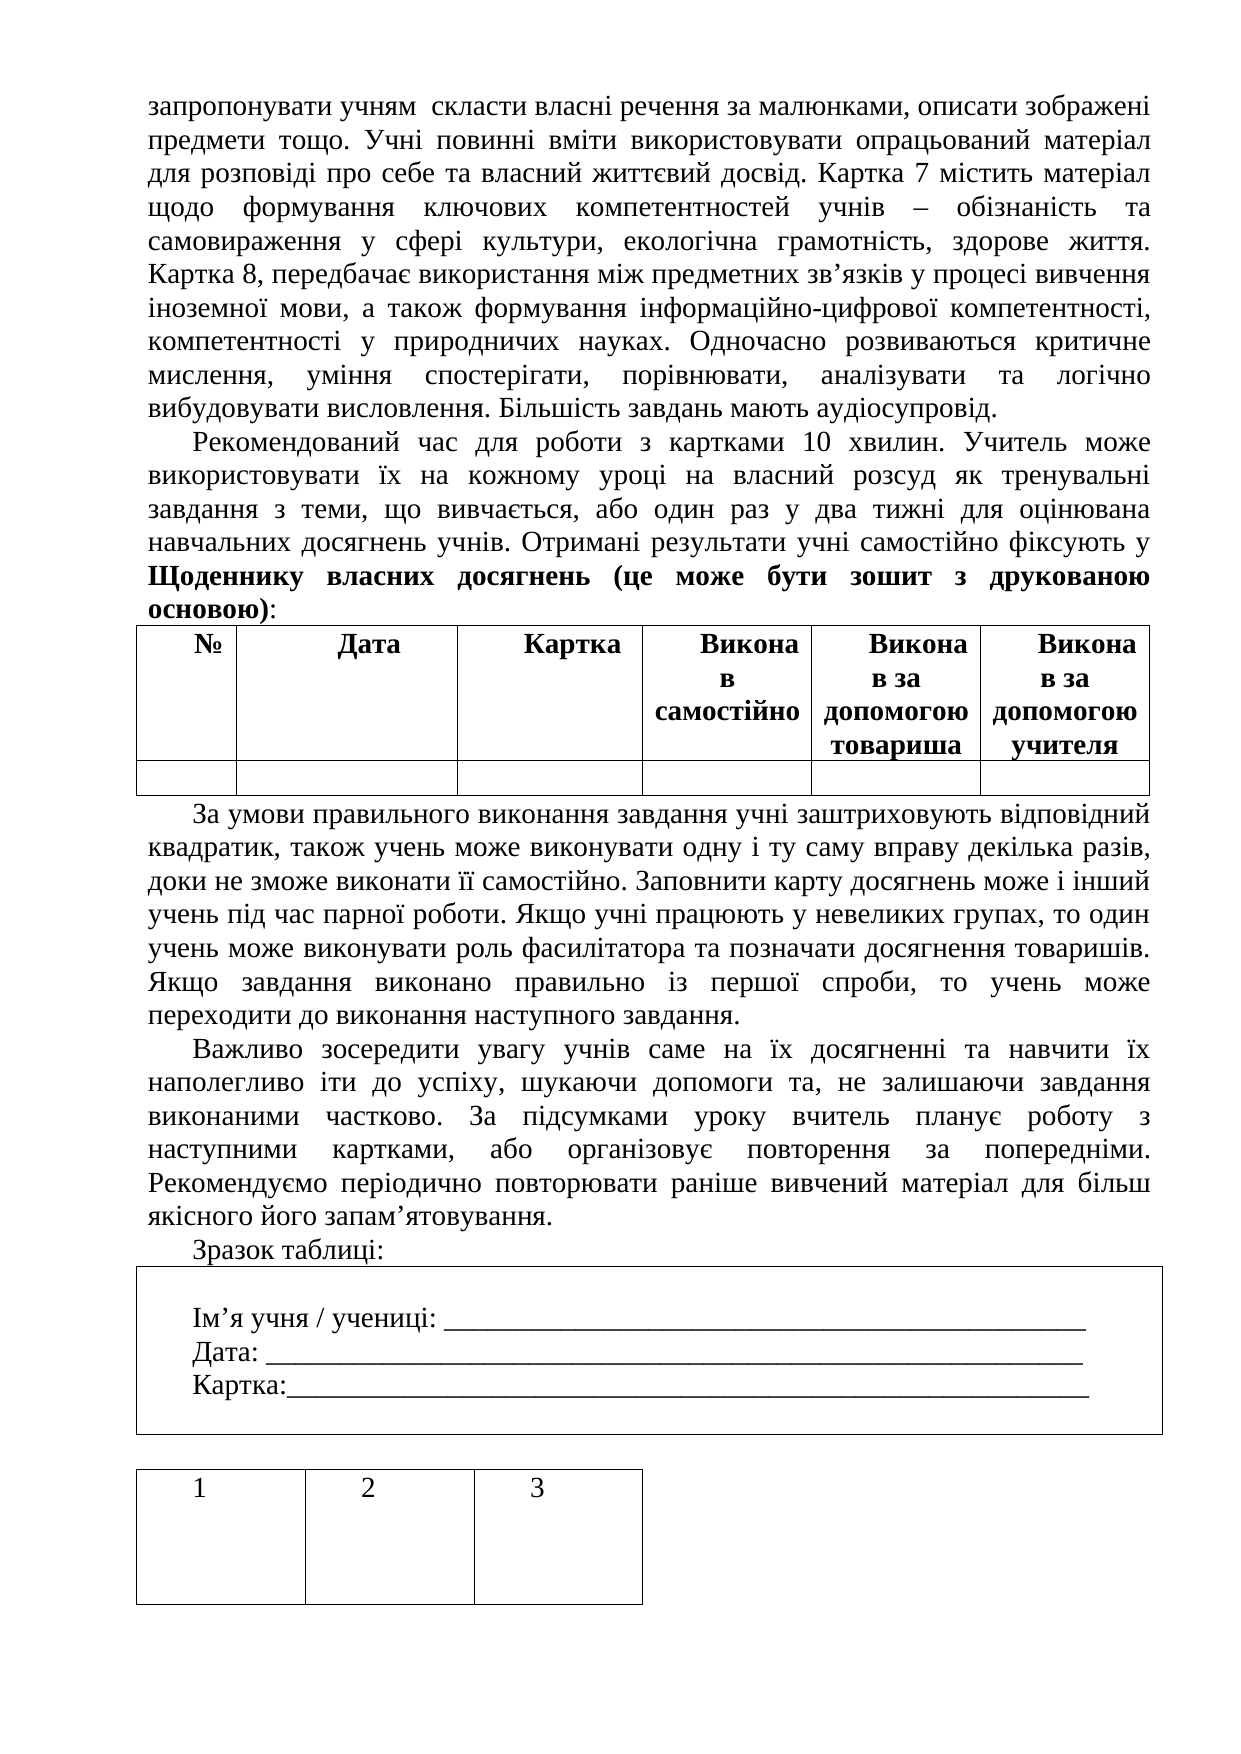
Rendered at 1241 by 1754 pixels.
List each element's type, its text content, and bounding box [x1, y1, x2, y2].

table_header 3 [475, 1470, 642, 1604]
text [148, 88, 1152, 424]
table_cell [137, 761, 236, 795]
text Важливо зосередити увагу учнів саме на їх досягненні та навчити їх наполегливо іти до успіху, шукаючи допомоги та, не залишаючи завдання виконаними частково. За підсумками уроку вчитель планує роботу з наступними картками, або організовує повторення за попередніми. Рекомендуємо періодично повторювати раніше вивчений матеріал для більш якісного його запам’ятовування. [148, 1031, 1152, 1232]
table_header Виконав за допомогою учителя [981, 626, 1149, 760]
text Рекомендований час для роботи з картками 10 хвилин. Учитель може використовувати їх на кожному уроці на власний розсуд як тренувальні завдання з теми, що вивчається, або один раз у два тижні для оцінювана навчальних досягнень учнів. Отримані результати учні самостійно фіксують у Щоденнику власних досягнень (це може бути зошит з друкованою основою): [148, 424, 1152, 625]
table_cell [981, 761, 1149, 795]
table_cell [643, 761, 811, 795]
table_header № [137, 626, 236, 760]
table_cell [812, 761, 980, 795]
table_header Картка [458, 626, 642, 760]
table_header 1 [137, 1470, 305, 1604]
table_header 2 [306, 1470, 474, 1604]
table_header Виконав самостійно [643, 626, 811, 760]
table_cell [458, 761, 642, 795]
table_header Дата [237, 626, 457, 760]
table_header Виконав за допомогою товариша [812, 626, 980, 760]
table_cell [237, 761, 457, 795]
text За умови правильного виконання завдання учні заштриховують відповідний квадратик, також учень може виконувати одну і ту саму вправу декілька разів, доки не зможе виконати її самостійно. Заповнити карту досягнень може і інший учень під час парної роботи. Якщо учні працюють у невеликих групах, то один учень може виконувати роль фасилітатора та позначати досягнення товаришів. Якщо завдання виконано правильно із першої спроби, то учень може переходити до виконання наступного завдання. [148, 796, 1152, 1031]
text Зразок таблиці: [148, 1232, 1152, 1266]
table_header Ім’я учня / учениці: ____________________________________________ Дата: ________________________________________________________ Картка:_______________________________________________________ [137, 1267, 1162, 1434]
